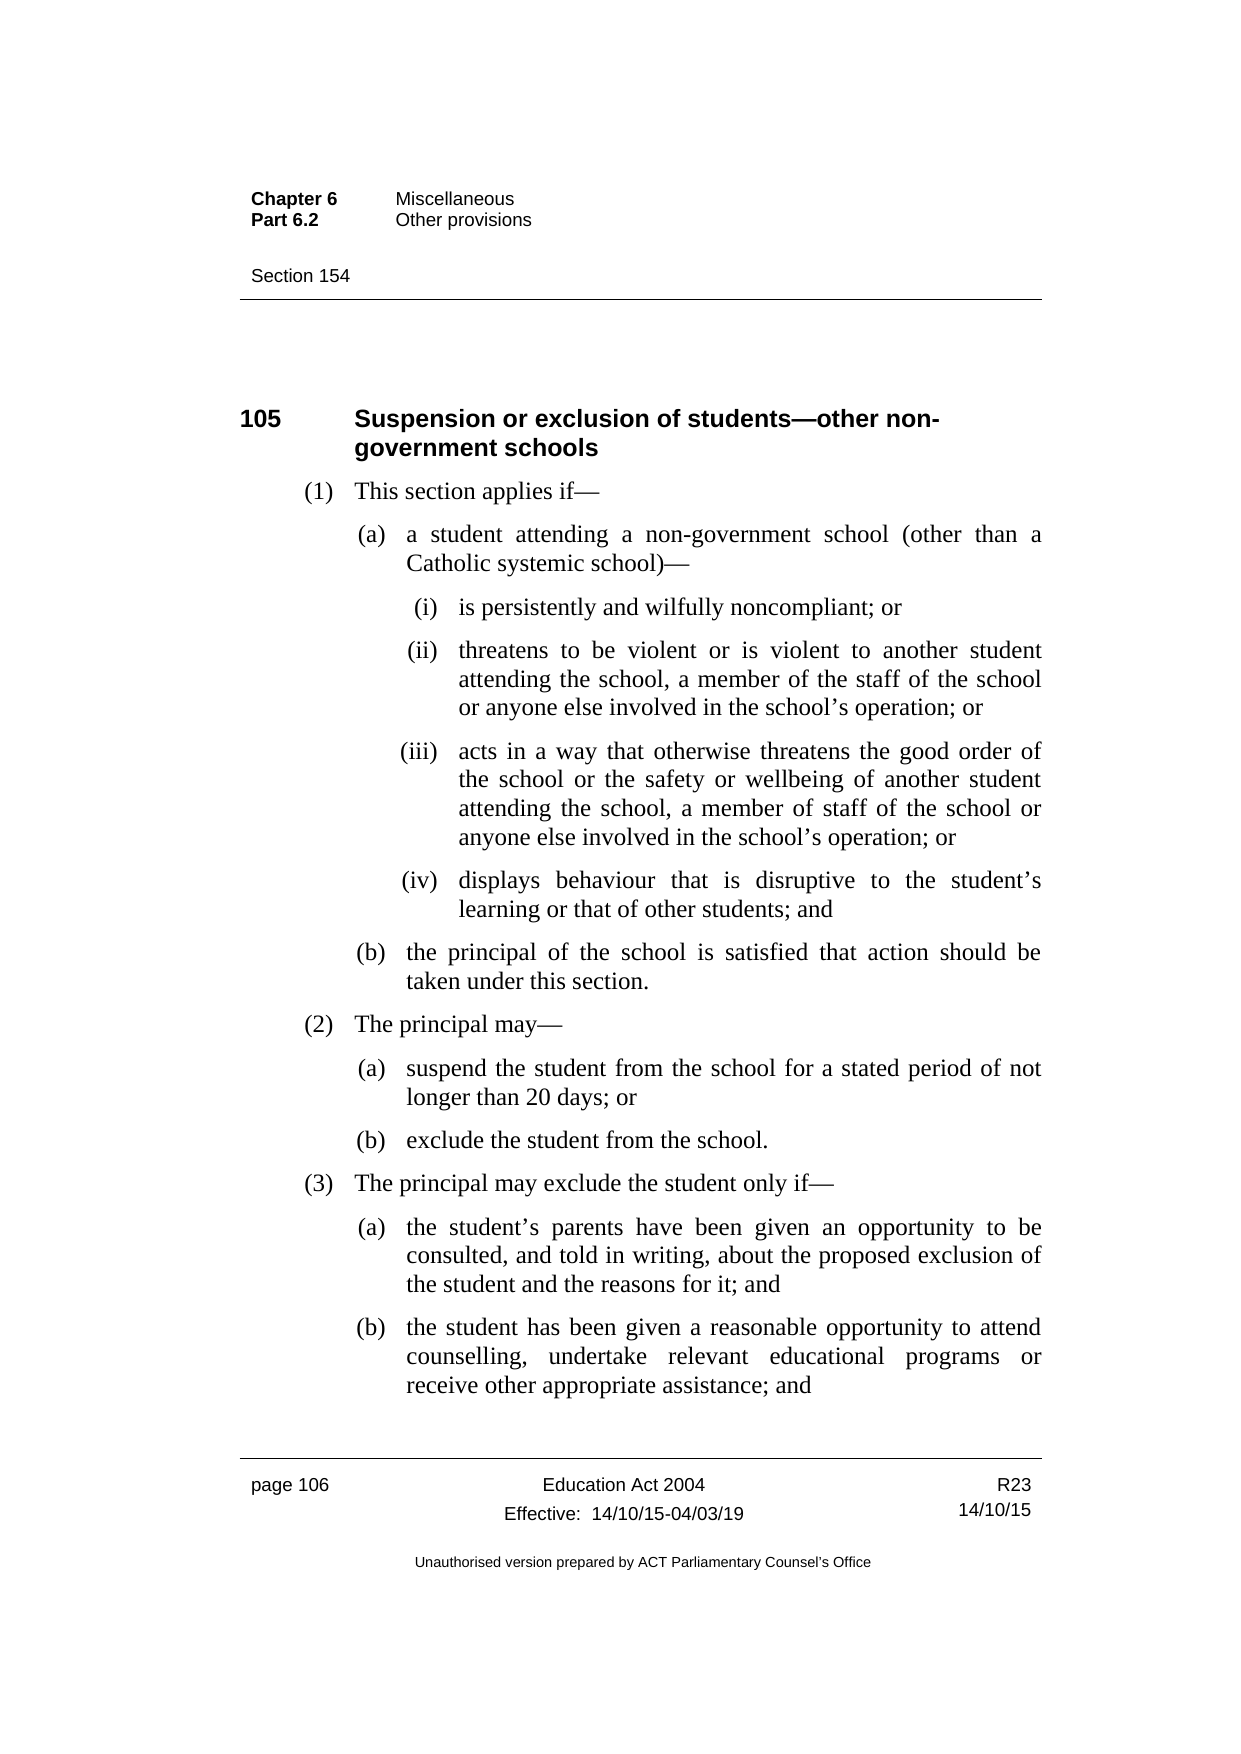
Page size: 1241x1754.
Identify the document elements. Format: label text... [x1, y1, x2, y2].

text (iv) displays behaviour that is disruptive to the student’s learning or that of other students; and [239, 865, 1042, 923]
text (iii) acts in a way that otherwise threatens the good order of the school or the safety or wellbeing of another student attending the school, a member of staff of the school or anyone else involved in the school’s operation; or [239, 736, 1042, 851]
text (ii) threatens to be violent or is violent to another student attending the school, a member of the staff of the school or anyone else involved in the school’s operation; or [239, 635, 1042, 721]
text 105 Suspension or exclusion of students—other non-government schools [239, 404, 1042, 462]
text (3) The principal may exclude the student only if— [239, 1168, 1042, 1197]
text (b) the student has been given a reasonable opportunity to attend counselling, undertake relevant educational programs or receive other appropriate assistance; and [239, 1312, 1042, 1399]
text (a) suspend the student from the school for a stated period of not longer than 20 days; or [239, 1053, 1042, 1110]
text (b) the principal of the school is satisfied that action should be taken under this section. [239, 937, 1042, 995]
text (b) exclude the student from the school. [239, 1125, 1042, 1154]
text (i) is persistently and wilfully noncompliant; or [239, 592, 1042, 620]
text (a) a student attending a non-government school (other than a Catholic systemic school)— [239, 519, 1042, 577]
text (a) the student’s parents have been given an opportunity to be consulted, and told in writing, about the proposed exclusion of the student and the reasons for it; and [239, 1212, 1042, 1298]
text (2) The principal may— [239, 1009, 1042, 1038]
text (1) This section applies if— [239, 476, 1042, 505]
